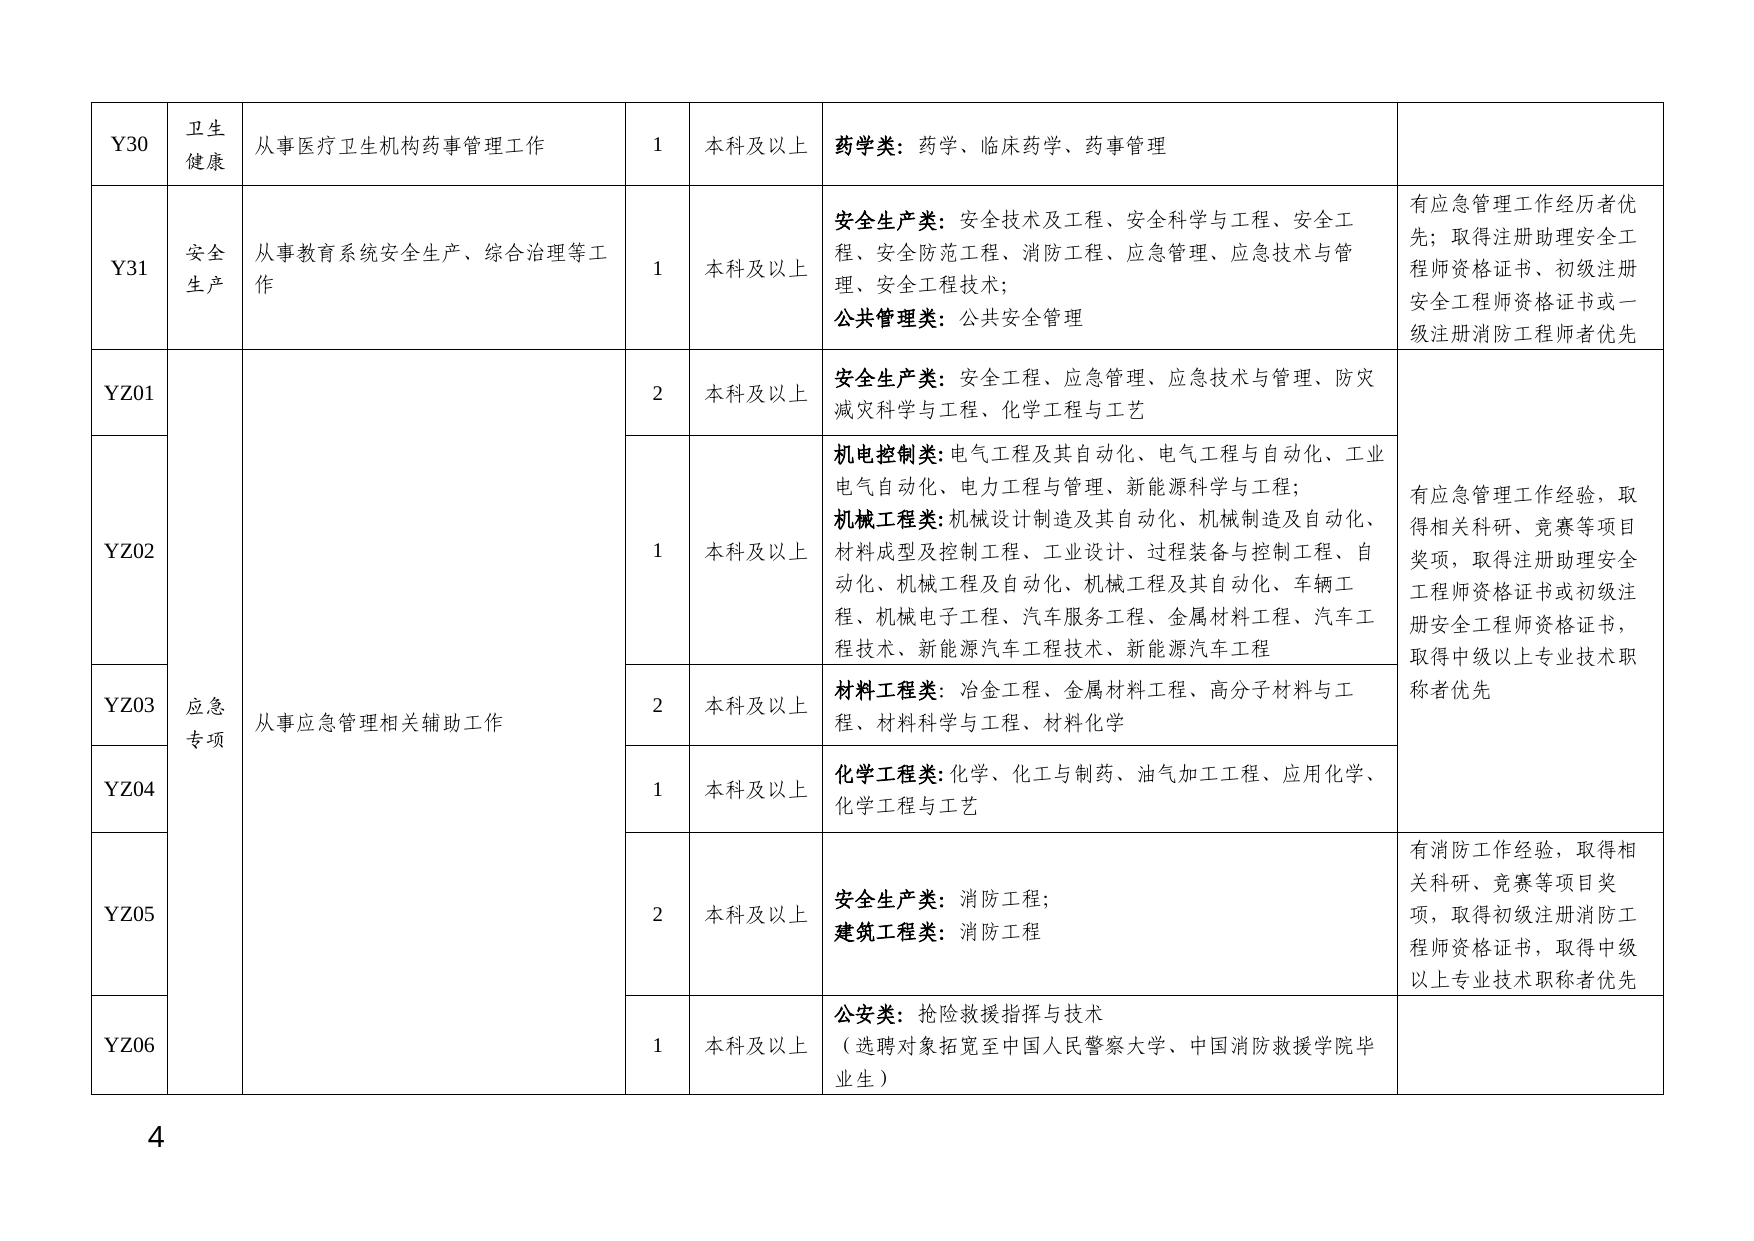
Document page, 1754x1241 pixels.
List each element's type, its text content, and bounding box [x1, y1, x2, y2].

table_cell [1398, 103, 1663, 185]
table_cell 从事教育系统安全生产、综合治理等工作 [243, 186, 625, 349]
table_cell 本科及以上 [690, 436, 822, 664]
table_cell YZ02 [92, 436, 167, 664]
table_cell YZ04 [92, 746, 167, 832]
table_cell 机电控制类:电气工程及其自动化、电气工程与自动化、工业电气自动化、电力工程与管理、新能源科学与工程； 机械工程类:机械设计制造及其自动化、机械制造及自动化、材料成型及控制工程、工业设计、过程装备与控制工程、自动化、机械工程及自动化、机械工程及其自动化、车辆工程、机械电子工程、汽车服务工程、金属材料工程、汽车工程技术、新能源汽车工程技术、新能源汽车工程 [823, 436, 1397, 664]
table_cell 卫生健康 [168, 103, 242, 185]
table_cell Y31 [92, 186, 167, 349]
table_cell 1 [626, 746, 689, 832]
table_cell 化学工程类:化学、化工与制药、油气加工工程、应用化学、化学工程与工艺 [823, 746, 1397, 832]
table_cell YZ05 [92, 833, 167, 995]
table_cell 安全生产类：安全技术及工程、安全科学与工程、安全工程、安全防范工程、消防工程、应急管理、应急技术与管理、安全工程技术； 公共管理类：公共安全管理 [823, 186, 1397, 349]
table_cell 药学类：药学、临床药学、药事管理 [823, 103, 1397, 185]
table_cell YZ03 [92, 665, 167, 745]
table_cell 本科及以上 [690, 186, 822, 349]
table_cell 材料工程类：冶金工程、金属材料工程、高分子材料与工程、材料科学与工程、材料化学 [823, 665, 1397, 745]
table_cell 1 [626, 436, 689, 664]
table_cell 1 [626, 103, 689, 185]
table_cell [1398, 996, 1663, 1094]
table_cell 应急 专项 [168, 350, 242, 1094]
table_cell 2 [626, 665, 689, 745]
table_cell 有消防工作经验，取得相关科研、竞赛等项目奖项，取得初级注册消防工程师资格证书，取得中级以上专业技术职称者优先 [1398, 833, 1663, 995]
table_cell 有应急管理工作经历者优先；取得注册助理安全工程师资格证书、初级注册安全工程师资格证书或一级注册消防工程师者优先 [1398, 186, 1663, 349]
table_cell 安全生产类：消防工程； 建筑工程类：消防工程 [823, 833, 1397, 995]
table_cell 1 [626, 186, 689, 349]
table_cell 有应急管理工作经验，取得相关科研、竞赛等项目奖项，取得注册助理安全工程师资格证书或初级注册安全工程师资格证书，取得中级以上专业技术职称者优先 [1398, 350, 1663, 832]
table_cell YZ06 [92, 996, 167, 1094]
table_cell 本科及以上 [690, 833, 822, 995]
table_cell 本科及以上 [690, 103, 822, 185]
table_cell 安全生产类：安全工程、应急管理、应急技术与管理、防灾减灾科学与工程、化学工程与工艺 [823, 350, 1397, 435]
table_cell 本科及以上 [690, 350, 822, 435]
table_cell 从事应急管理相关辅助工作 [243, 350, 625, 1094]
table_cell 本科及以上 [690, 665, 822, 745]
table_cell YZ01 [92, 350, 167, 435]
table_cell 2 [626, 350, 689, 435]
table_cell 1 [626, 996, 689, 1094]
table_cell 从事医疗卫生机构药事管理工作 [243, 103, 625, 185]
table_cell 公安类：抢险救援指挥与技术 （选聘对象拓宽至中国人民警察大学、中国消防救援学院毕业生） [823, 996, 1397, 1094]
table_cell 安全 生产 [168, 186, 242, 349]
table_cell 本科及以上 [690, 746, 822, 832]
table_cell 2 [626, 833, 689, 995]
table_cell 本科及以上 [690, 996, 822, 1094]
table_cell Y30 [92, 103, 167, 185]
